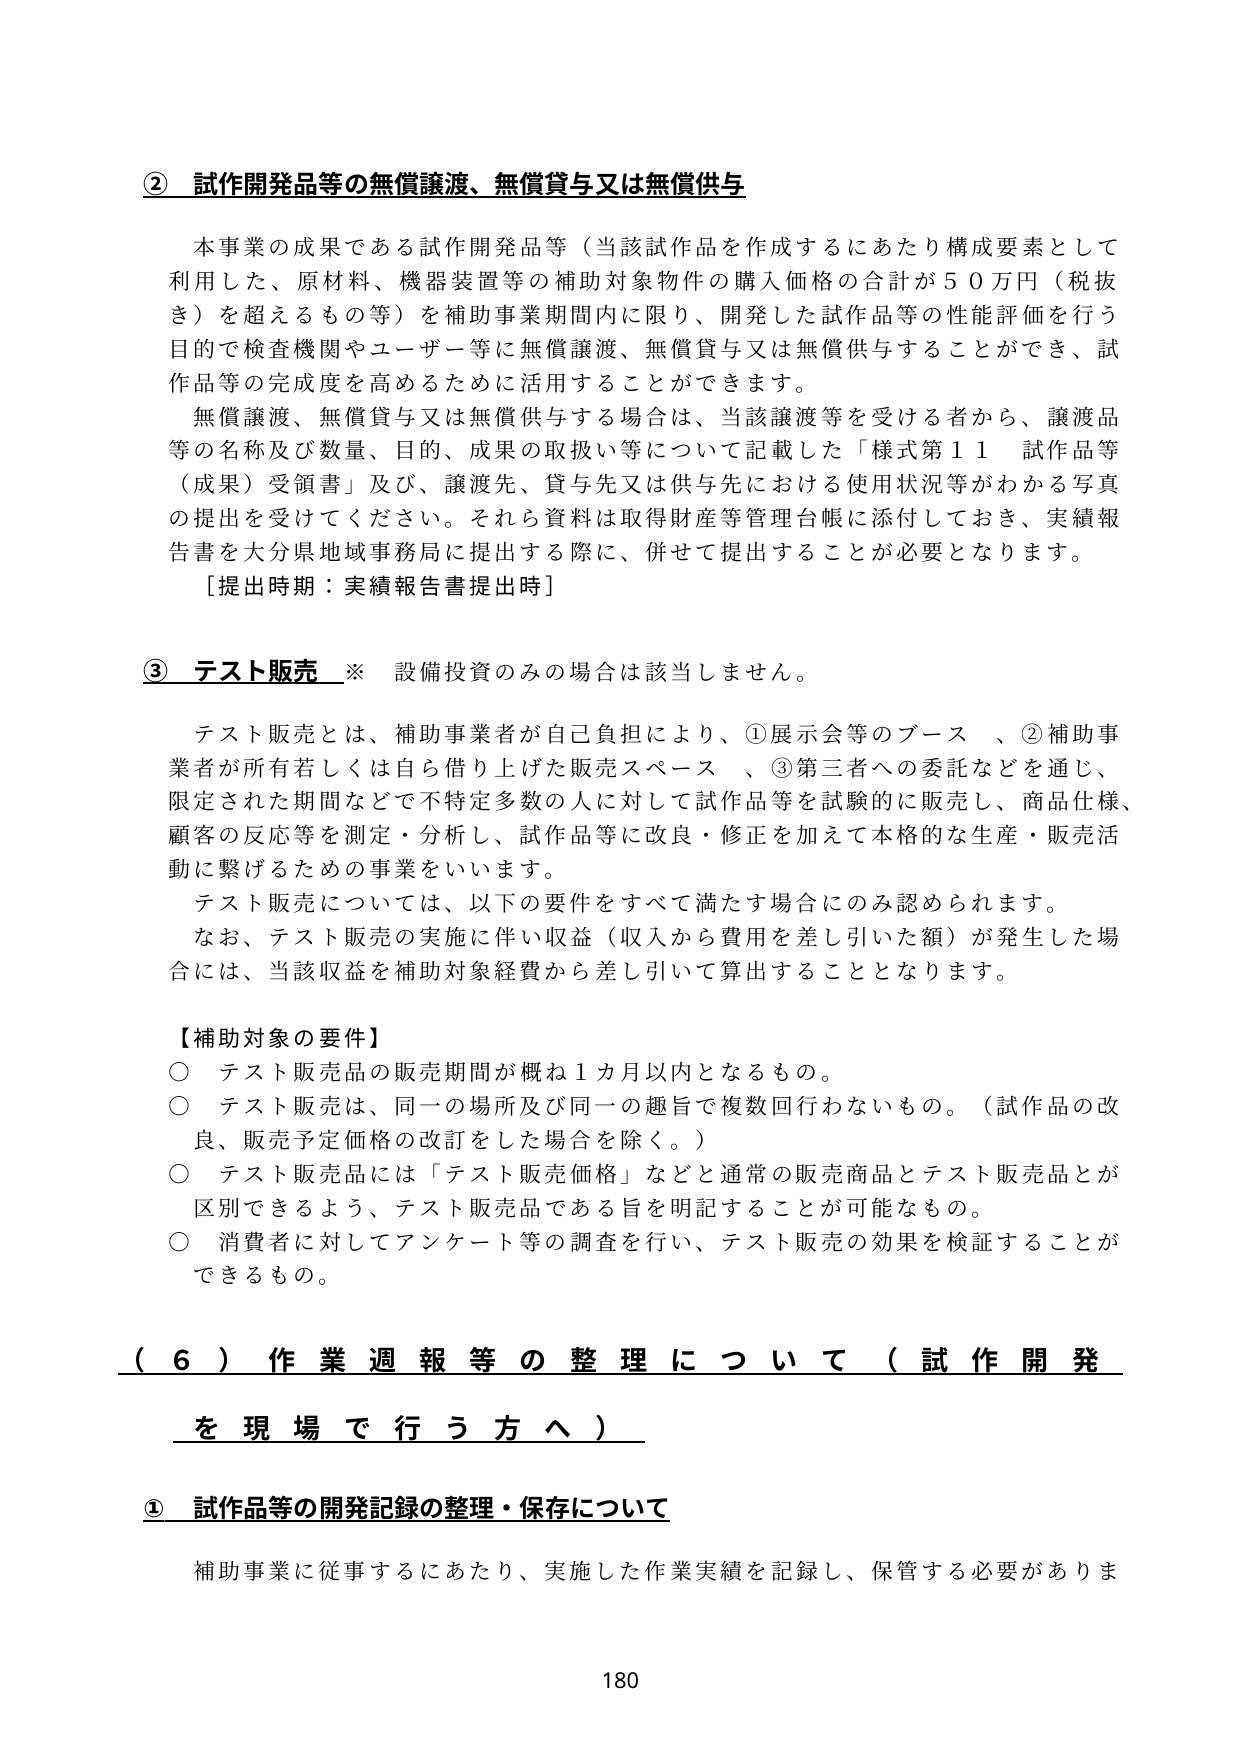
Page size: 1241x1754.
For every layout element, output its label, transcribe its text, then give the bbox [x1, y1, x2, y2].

text 【補助対象の要件】 [118, 1020, 1122, 1054]
text 本事業の成果である試作開発品等（当該試作品を作成するにあたり構成要素として利用した、原材料、機器装置等の補助対象物件の購入価格の合計が５０万円（税抜き）を超えるもの等）を補助事業期間内に限り、開発した試作品等の性能評価を行う目的で検査機関やユーザー等に無償譲渡、無償貸与又は無償供与することができ、試作品等の完成度を高めるために活用することができます。 [118, 229, 1122, 398]
text （６）作業週報等の整理について（試作開発を現場で行う方へ） [118, 1375, 1122, 1461]
text テスト販売とは、補助事業者が自己負担により、①展示会等のブース 、②補助事業者が所有若しくは自ら借り上げた販売スペース 、③第三者への委託などを通じ、限定された期間などで不特定多数の人に対して試作品等を試験的に販売し、商品仕様、顧客の反応等を測定・分析し、試作品等に改良・修正を加えて本格的な生産・販売活動に繋げるための事業をいいます。 [162, 716, 1122, 885]
text 無償譲渡、無償貸与又は無償供与する場合は、当該譲渡等を受ける者から、譲渡品等の名称及び数量、目的、成果の取扱い等について記載した「様式第１１ 試作品等（成果）受領書」及び、譲渡先、貸与先又は供与先における使用状況等がわかる写真の提出を受けてください。それら資料は取得財産等管理台帳に添付しておき、実績報告書を大分県地域事務局に提出する際に、併せて提出することが必要となります。 [118, 398, 1122, 568]
text テスト販売については、以下の要件をすべて満たす場合にのみ認められます。 [118, 885, 1122, 919]
text ［提出時期：実績報告書提出時］ [118, 568, 1122, 602]
text なお、テスト販売の実施に伴い収益（収入から費用を差し引いた額）が発生した場合には、当該収益を補助対象経費から差し引いて算出することとなります。 [118, 919, 1122, 987]
text ○ テスト販売品には「テスト販売価格」などと通常の販売商品とテスト販売品とが区別できるよう、テスト販売品である旨を明記することが可能なもの。 [118, 1156, 1122, 1223]
text （６）作業週報等の整理について（試作開発を現場で行う方へ） [118, 1325, 1122, 1373]
text ○ テスト販売は、同一の場所及び同一の趣旨で複数回行わないもの。（試作品の改良、販売予定価格の改訂をした場合を除く。） [118, 1088, 1122, 1156]
text ③ テスト販売 ※ 設備投資のみの場合は該当しません。 [118, 636, 1122, 703]
text ○ 消費者に対してアンケート等の調査を行い、テスト販売の効果を検証することができるもの。 [118, 1223, 1122, 1291]
text ① 試作品等の開発記録の整理・保存について [140, 1473, 1122, 1541]
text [118, 1553, 1122, 1587]
text ○ テスト販売品の販売期間が概ね１カ月以内となるもの。 [118, 1054, 1122, 1088]
text ② 試作開発品等の無償譲渡、無償貸与又は無償供与 [118, 149, 1122, 217]
